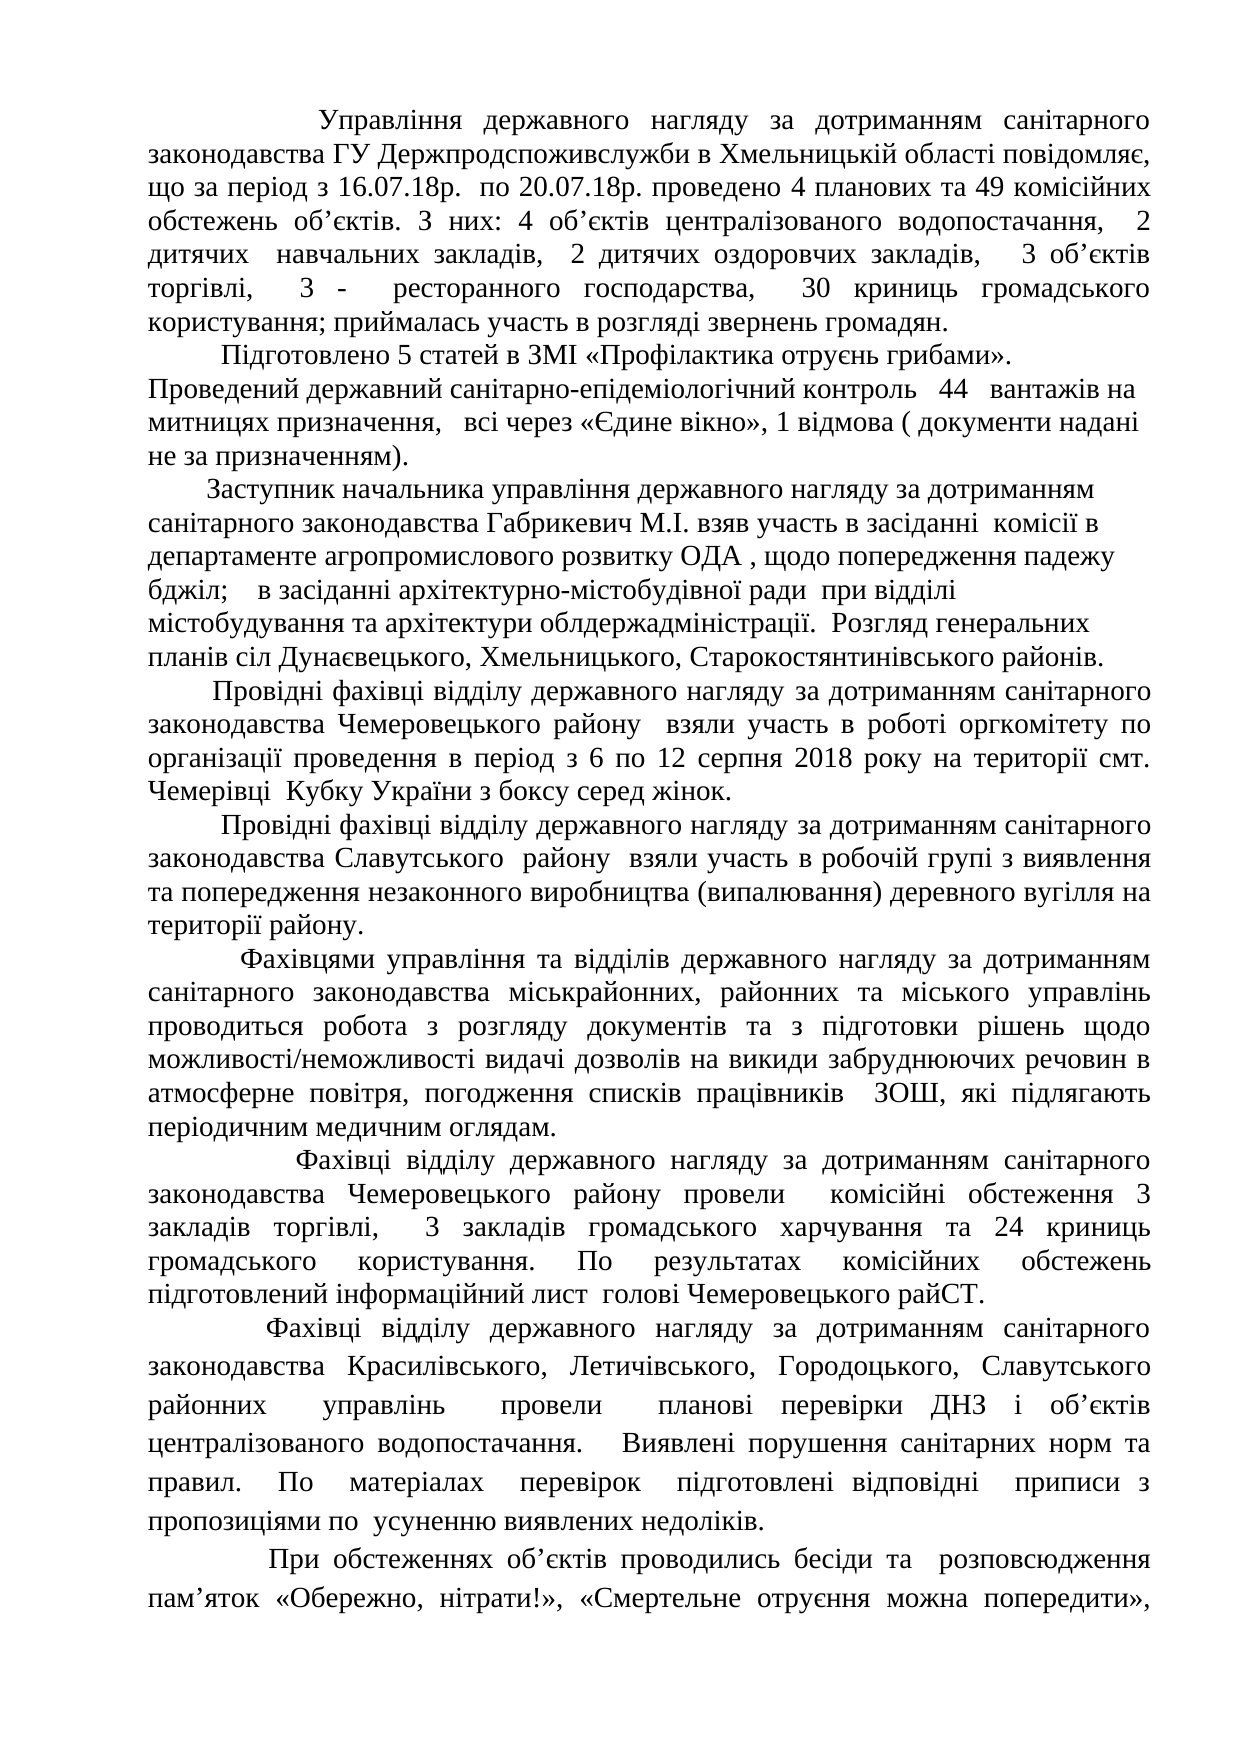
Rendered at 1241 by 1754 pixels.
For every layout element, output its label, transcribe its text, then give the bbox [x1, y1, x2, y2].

text Провідні фахівці відділу державного нагляду за дотриманням санітарного законодавства Славутського району взяли участь в робочій групі з виявлення та попередження незаконного виробництва (випалювання) деревного вугілля на території району. [148, 807, 1152, 941]
text Підготовлено 5 статей в ЗМІ «Профілактика отруєнь грибами». [148, 337, 1152, 371]
text Фахівцями управління та відділів державного нагляду за дотриманням санітарного законодавства міськрайонних, районних та міського управлінь проводиться робота з розгляду документів та з підготовки рішень щодо можливості/неможливості видачі дозволів на викиди забруднюючих речовин в атмосферне повітря, погодження списків працівників ЗОШ, які підлягають періодичним медичним оглядам. [148, 941, 1152, 1142]
text Заступник начальника управління державного нагляду за дотриманням санітарного законодавства Габрикевич М.І. взяв участь в засіданні комісії в департаменте агропромислового розвитку ОДА , щодо попередження падежу бджіл; в засіданні архітектурно-містобудівної ради при відділі містобудування та архітектури облдержадміністрації. Розгляд генеральних планів сіл Дунаєвецького, Хмельницького, Старокостянтинівського районів. [148, 471, 1152, 673]
text Провідні фахівці відділу державного нагляду за дотриманням санітарного законодавства Чемеровецького району взяли участь в роботі оргкомітету по організації проведення в період з 6 по 12 серпня 2018 року на території смт. Чемерівці Кубку України з боксу серед жінок. [148, 673, 1152, 807]
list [148, 1541, 1152, 1613]
text Управління державного нагляду за дотриманням санітарного законодавства ГУ Держпродспоживслужби в Хмельницькій області повідомляє, що за період з 16.07.18р. по 20.07.18р. проведено 4 планових та 49 комісійних обстежень об’єктів. З них: 4 об’єктів централізованого водопостачання, 2 дитячих навчальних закладів, 2 дитячих оздоровчих закладів, 3 об’єктів торгівлі, 3 - ресторанного господарства, 30 криниць громадського користування; приймалась участь в розгляді звернень громадян. [148, 102, 1152, 337]
text Проведений державний санітарно-епідеміологічний контроль 44 вантажів на митницях призначення, всі через «Єдине вікно», 1 відмова ( документи надані не за призначенням). [148, 371, 1152, 471]
text Фахівці відділу державного нагляду за дотриманням санітарного законодавства Чемеровецького району провели комісійні обстеження 3 закладів торгівлі, 3 закладів громадського харчування та 24 криниць громадського користування. По результатах комісійних обстежень підготовлений інформаційний лист голові Чемеровецького райСТ. [148, 1142, 1152, 1310]
list Фахівці відділу державного нагляду за дотриманням санітарного законодавства Красилівського, Летичівського, Городоцького, Славутського районних управлінь провели планові перевірки ДНЗ і об’єктів централізованого водопостачання. Виявлені порушення санітарних норм та правил. По матеріалах перевірок підготовлені відповідні приписи з пропозиціями по усуненню виявлених недоліків. [148, 1310, 1152, 1536]
